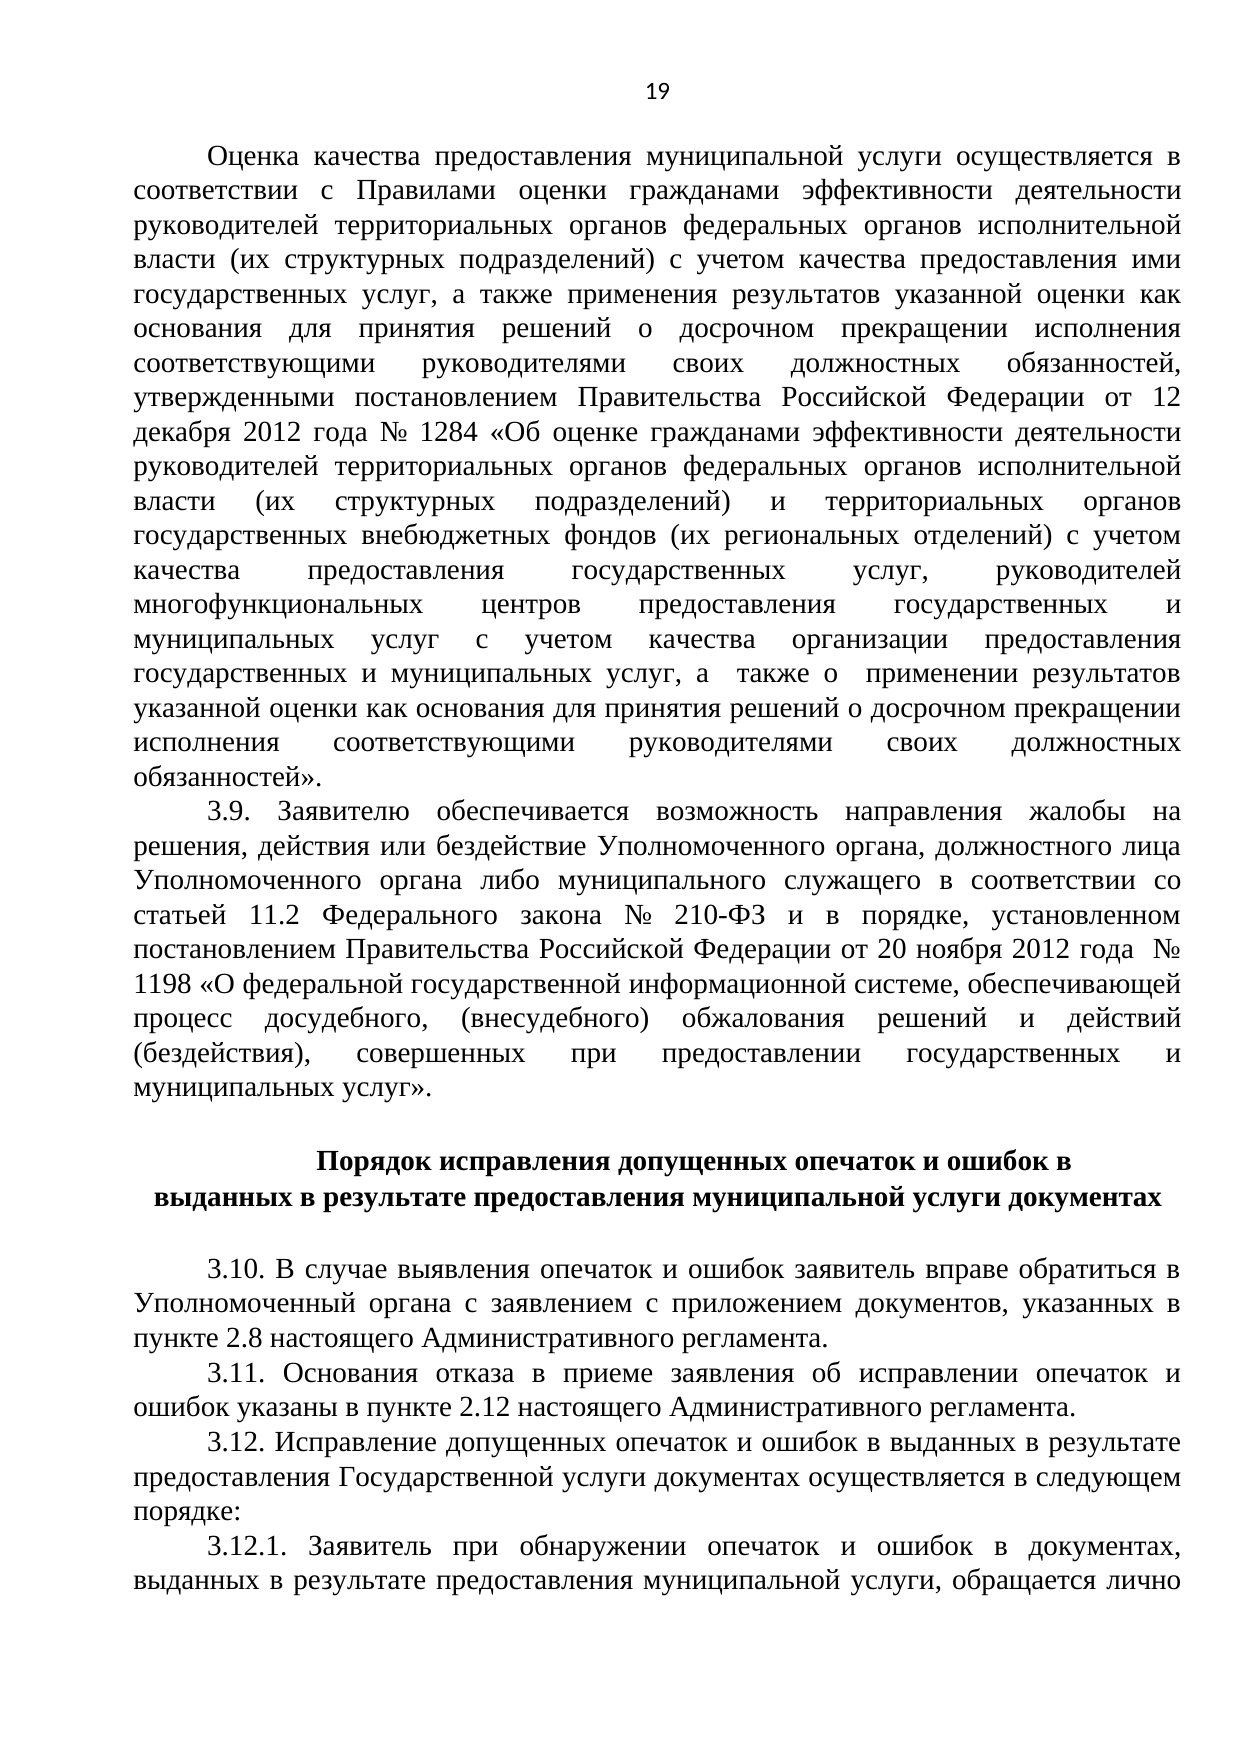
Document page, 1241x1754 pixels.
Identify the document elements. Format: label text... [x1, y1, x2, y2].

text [133, 1528, 1182, 1596]
text 3.12. Исправление допущенных опечаток и ошибок в выданных в результате предоставления Государственной услуги документах осуществляется в следующем порядке: [133, 1424, 1182, 1527]
text выданных в результате предоставления муниципальной услуги документах [133, 1179, 1183, 1212]
text Порядок исправления допущенных опечаток и ошибок в [133, 1143, 1072, 1176]
text Оценка качества предоставления муниципальной услуги осуществляется в соответствии с Правилами оценки гражданами эффективности деятельности руководителей территориальных органов федеральных органов исполнительной власти (их структурных подразделений) с учетом качества предоставления ими государственных услуг, а также применения результатов указанной оценки как основания для принятия решений о досрочном прекращении исполнения соответствующими руководителями своих должностных обязанностей, утвержденными постановлением Правительства Российской Федерации от 12 декабря 2012 года № 1284 «Об оценке гражданами эффективности деятельности руководителей территориальных органов федеральных органов исполнительной власти (их структурных подразделений) и территориальных органов государственных внебюджетных фондов (их региональных отделений) с учетом качества предоставления государственных услуг, руководителей многофункциональных центров предоставления государственных и муниципальных услуг с учетом качества организации предоставления государственных и муниципальных услуг, а также о применении результатов указанной оценки как основания для принятия решений о досрочном прекращении исполнения соответствующими руководителями своих должностных обязанностей». [133, 138, 1182, 792]
text 3.11. Основания отказа в приеме заявления об исправлении опечаток и ошибок указаны в пункте 2.12 настоящего Административного регламента. [133, 1355, 1182, 1423]
text 3.10. В случае выявления опечаток и ошибок заявитель вправе обратиться в Уполномоченный органа с заявлением с приложением документов, указанных в пункте 2.8 настоящего Административного регламента. [133, 1251, 1182, 1353]
text 3.9. Заявителю обеспечивается возможность направления жалобы на решения, действия или бездействие Уполномоченного органа, должностного лица Уполномоченного органа либо муниципального служащего в соответствии со статьей 11.2 Федерального закона № 210-ФЗ и в порядке, установленном постановлением Правительства Российской Федерации от 20 ноября 2012 года № 1198 «О федеральной государственной информационной системе, обеспечивающей процесс досудебного, (внесудебного) обжалования решений и действий (бездействия), совершенных при предоставлении государственных и муниципальных услуг». [133, 793, 1182, 1103]
